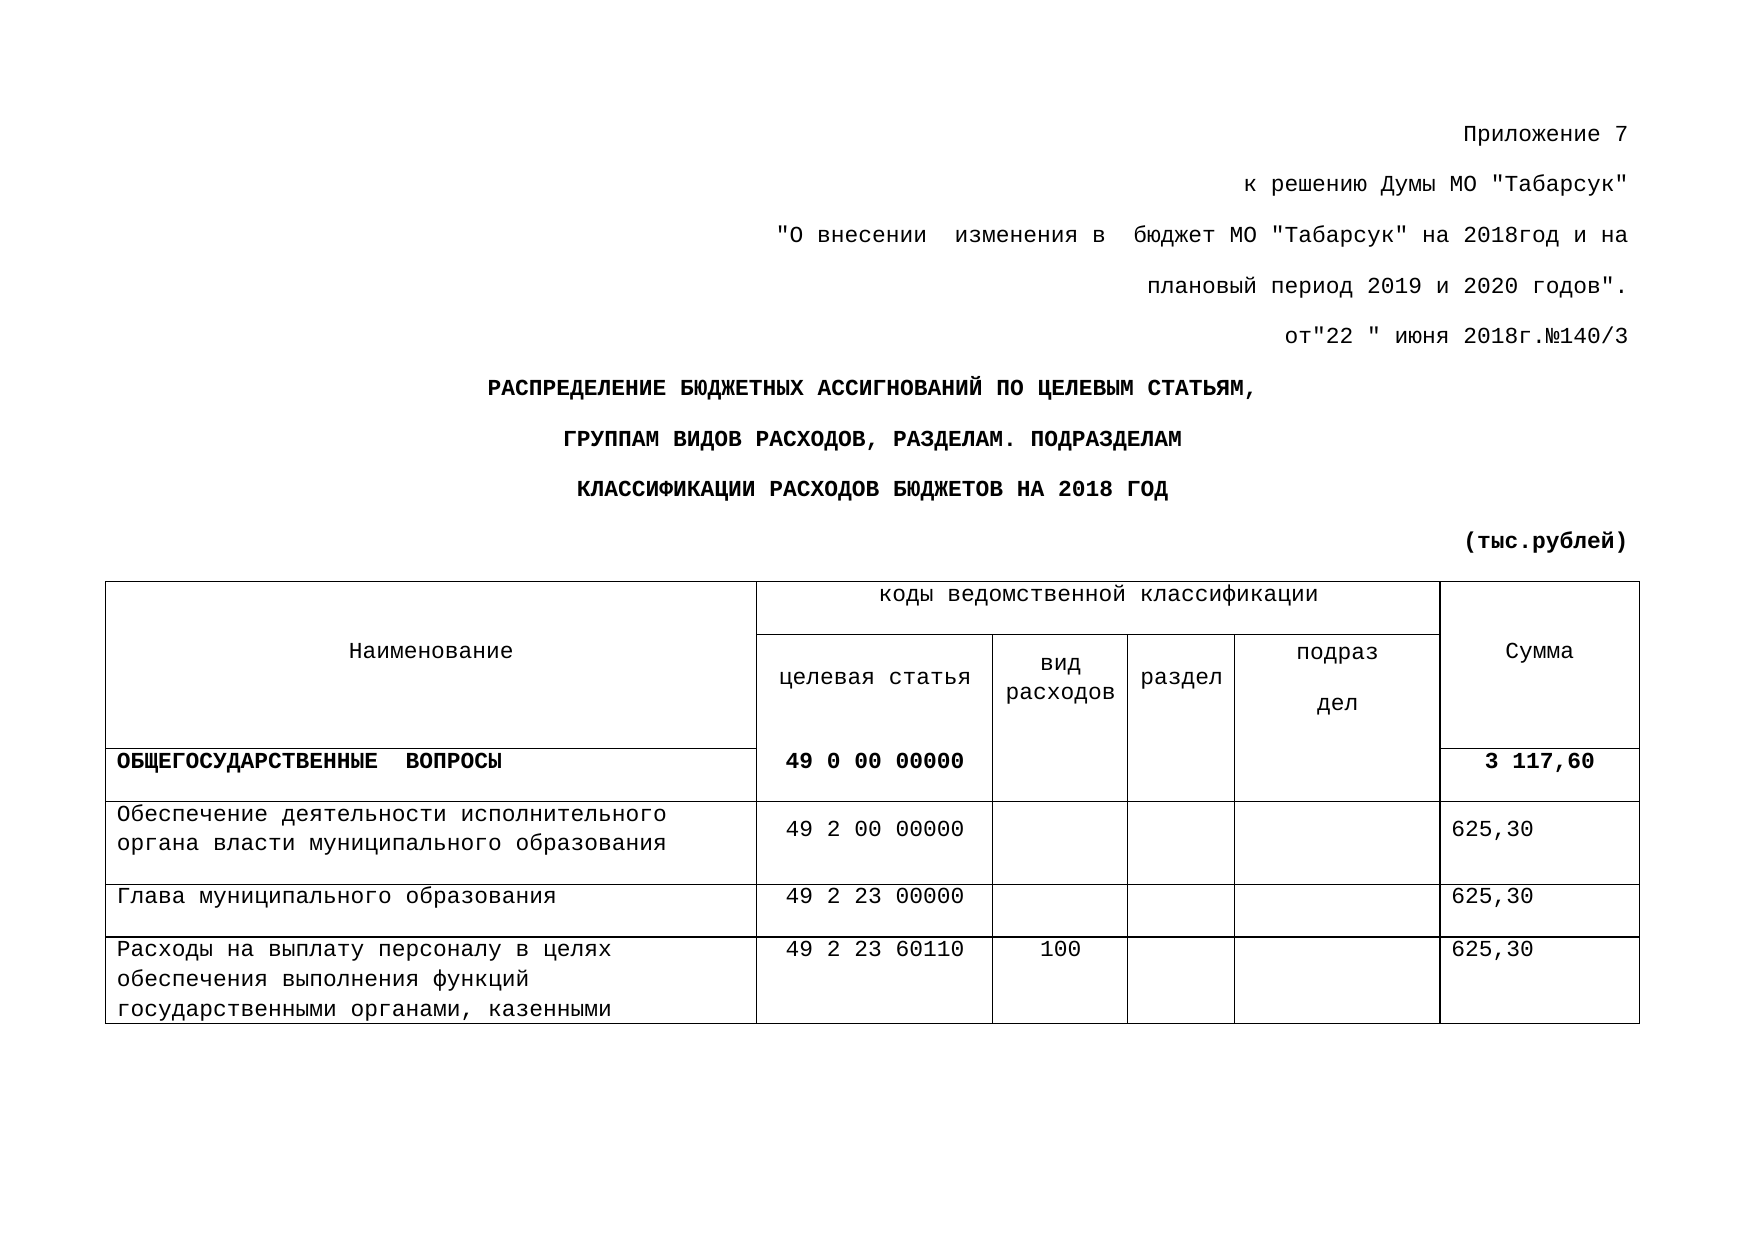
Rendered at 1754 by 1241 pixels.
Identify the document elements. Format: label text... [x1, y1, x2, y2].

table_cell [1235, 802, 1439, 883]
table_cell 625,30 [1441, 802, 1639, 883]
table_cell 49 0 00 00000 [757, 748, 992, 801]
table_cell целевая статья [757, 635, 992, 748]
table_cell [993, 748, 1127, 801]
table_cell (тыс.рублей) [105, 530, 1639, 581]
table_cell [1128, 748, 1234, 801]
table_cell коды ведомственной классификации [757, 582, 1439, 634]
table_cell вид расходов [993, 635, 1127, 748]
table_cell 3 117,60 [1441, 749, 1639, 801]
table_cell РАСПРЕДЕЛЕНИЕ БЮДЖЕТНЫХ АССИГНОВАНИЙ ПО ЦЕЛЕВЫМ СТАТЬЯМ, ГРУППАМ ВИДОВ РАСХОДОВ, РАЗДЕЛАМ. ПОДРАЗДЕЛАМ КЛАССИФИКАЦИИ РАСХОДОВ БЮДЖЕТОВ НА 2018 ГОД [105, 376, 1639, 529]
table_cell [106, 938, 756, 1023]
table_cell 49 2 00 00000 [757, 802, 992, 883]
table_cell [1128, 938, 1234, 1023]
table_cell Сумма [1441, 582, 1639, 748]
table_cell 49 2 23 60110 [757, 938, 992, 1023]
table_cell 625,30 [1441, 938, 1639, 1023]
table_cell Глава муниципального образования [106, 885, 756, 936]
table_cell Наименование [106, 582, 756, 748]
table_header Приложение 7 к решению Думы МО "Табарсук" "О внесении изменения в бюджет МО "Табарсук" на 2018год и на плановый период 2019 и 2020 годов". от"22 " июня 2018г.№140/3 [105, 122, 1639, 376]
table_cell [1235, 748, 1439, 801]
table_cell ОБЩЕГОСУДАРСТВЕННЫЕ ВОПРОСЫ [106, 749, 756, 801]
table_cell раздел [1128, 635, 1234, 748]
table_cell [1235, 885, 1439, 936]
table_cell Обеспечение деятельности исполнительного органа власти муниципального образования [106, 802, 756, 883]
table_cell [1128, 802, 1234, 883]
table_cell подраз дел [1235, 635, 1439, 748]
table_cell 100 [993, 938, 1127, 1023]
table_cell [993, 802, 1127, 883]
table_cell [1128, 885, 1234, 936]
table_cell [993, 885, 1127, 936]
table_cell 49 2 23 00000 [757, 885, 992, 936]
table_cell 625,30 [1441, 885, 1639, 936]
table_cell [1235, 938, 1439, 1023]
